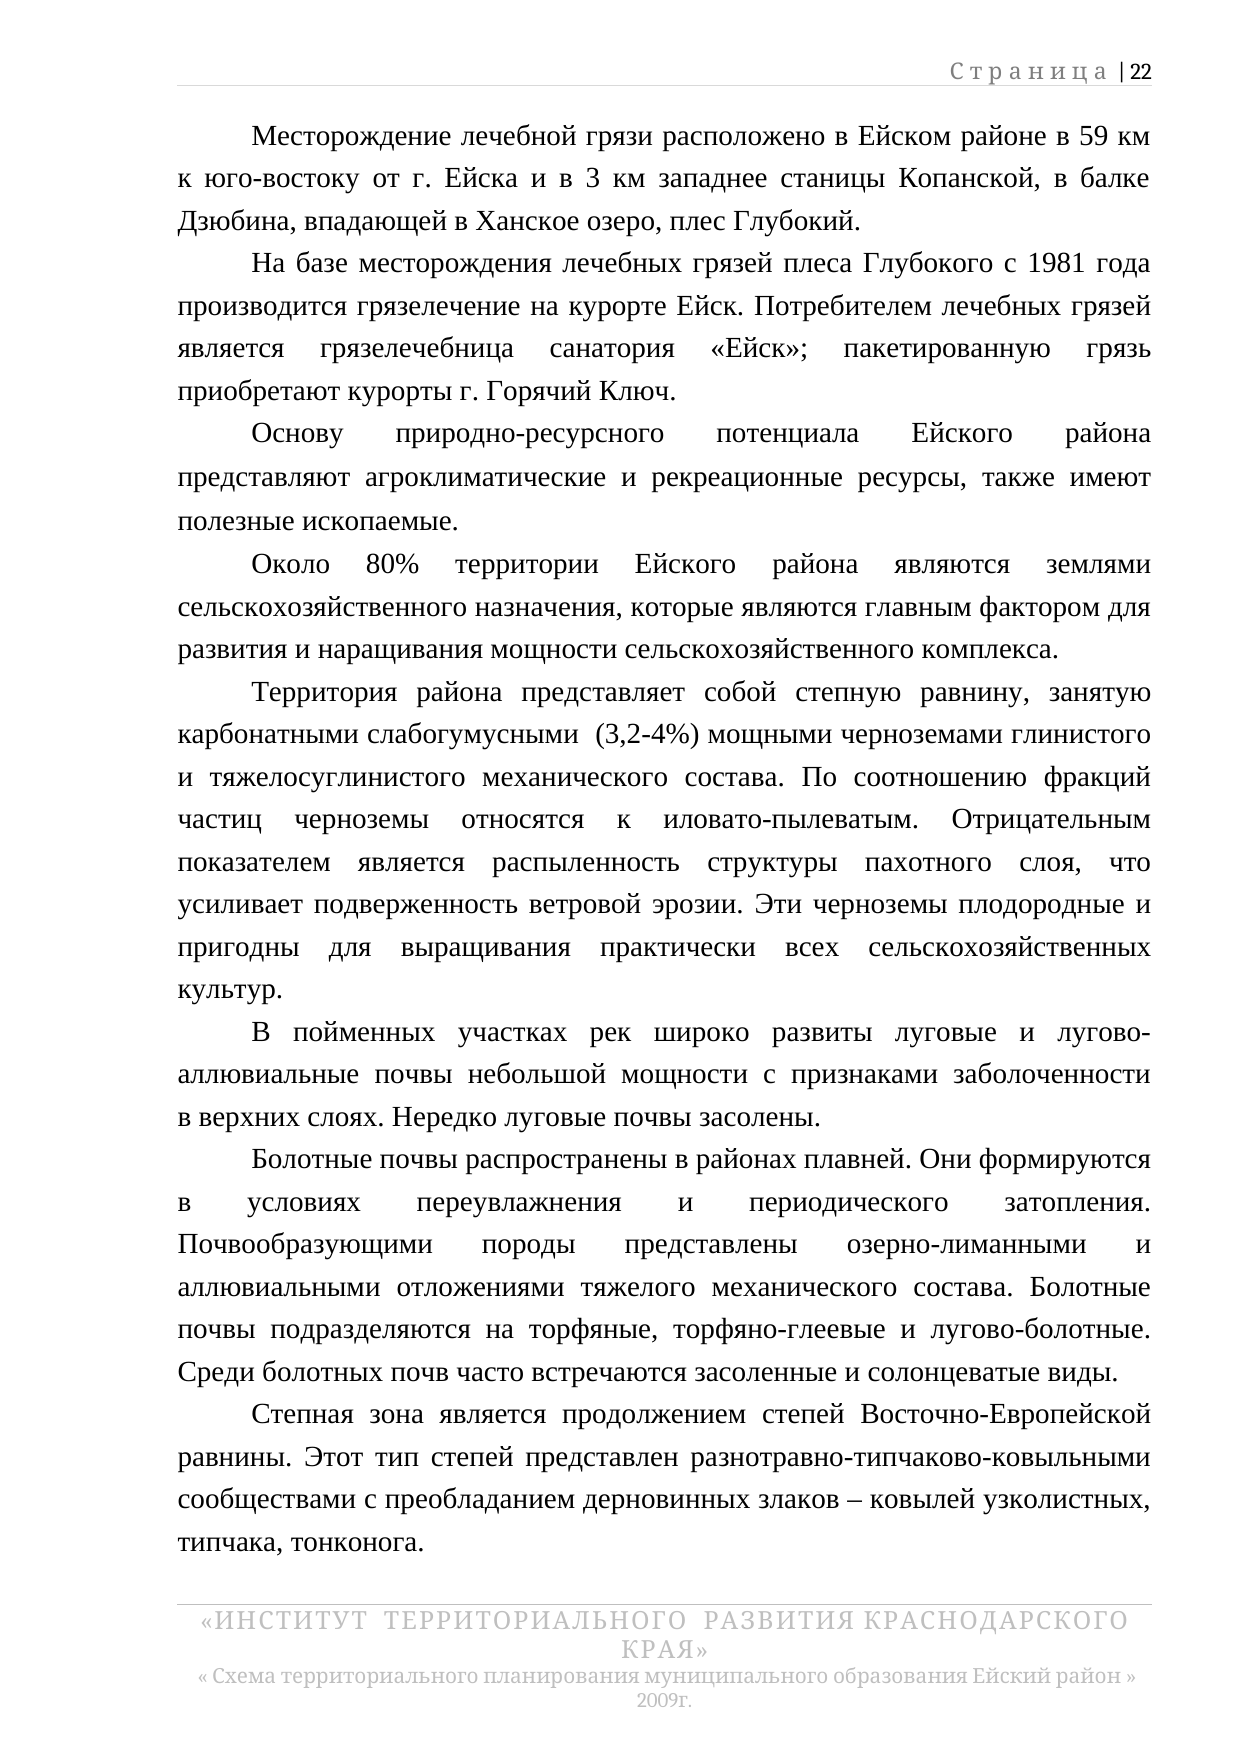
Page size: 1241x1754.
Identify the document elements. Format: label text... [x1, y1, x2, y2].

text Территория района представляет собой степную равнину, занятую карбонатными слабогумусными (3,2-4%) мощными черноземами глинистого и тяжелосуглинистого механического состава. По соотношению фракций частиц черноземы относятся к иловато-пылеватым. Отрицательным показателем является распыленность структуры пахотного слоя, что усиливает подверженность ветровой эрозии. Эти черноземы плодородные и пригодны для выращивания практически всех сельскохозяйственных культур. [177, 674, 1152, 1005]
text Болотные почвы распространены в районах плавней. Они формируются в условиях переувлажнения и периодического затопления. Почвообразующими породы представлены озерно-лиманными и аллювиальными отложениями тяжелого механического состава. Болотные почвы подразделяются на торфяные, торфяно-глеевые и лугово-болотные. Среди болотных почв часто встречаются засоленные и солонцеватые виды. [177, 1141, 1152, 1387]
text В пойменных участках рек широко развиты луговые и лугово-аллювиальные почвы небольшой мощности с признаками заболоченности в верхних слоях. Нередко луговые почвы засолены. [177, 1014, 1152, 1132]
text Основу природно-ресурсного потенциала Ейского района представляют агроклиматические и рекреационные ресурсы, также имеют полезные ископаемые. [177, 416, 1152, 536]
text Около 80% территории Ейского района являются землями сельскохозяйственного назначения, которые являются главным фактором для развития и наращивания мощности сельскохозяйственного комплекса. [177, 546, 1152, 665]
text Месторождение лечебной грязи расположено в Ейском районе в к юго-востоку от г. Ейска и в западнее станицы Копанской, в балке Дзюбина, впадающей в Ханское озеро, плес Глубокий. [177, 118, 1152, 237]
text Степная зона является продолжением степей Восточно-Европейской равнины. Этот тип степей представлен разнотравно-типчаково-ковыльными сообществами с преобладанием дерновинных злаков – ковылей узколистных, типчака, тонконога. [177, 1396, 1152, 1557]
text На базе месторождения лечебных грязей плеса Глубокого с 1981 года производится грязелечение на курорте Ейск. Потребителем лечебных грязей является грязелечебница санатория «Ейск»; пакетированную грязь приобретают курорты г. Горячий Ключ. [177, 246, 1152, 407]
